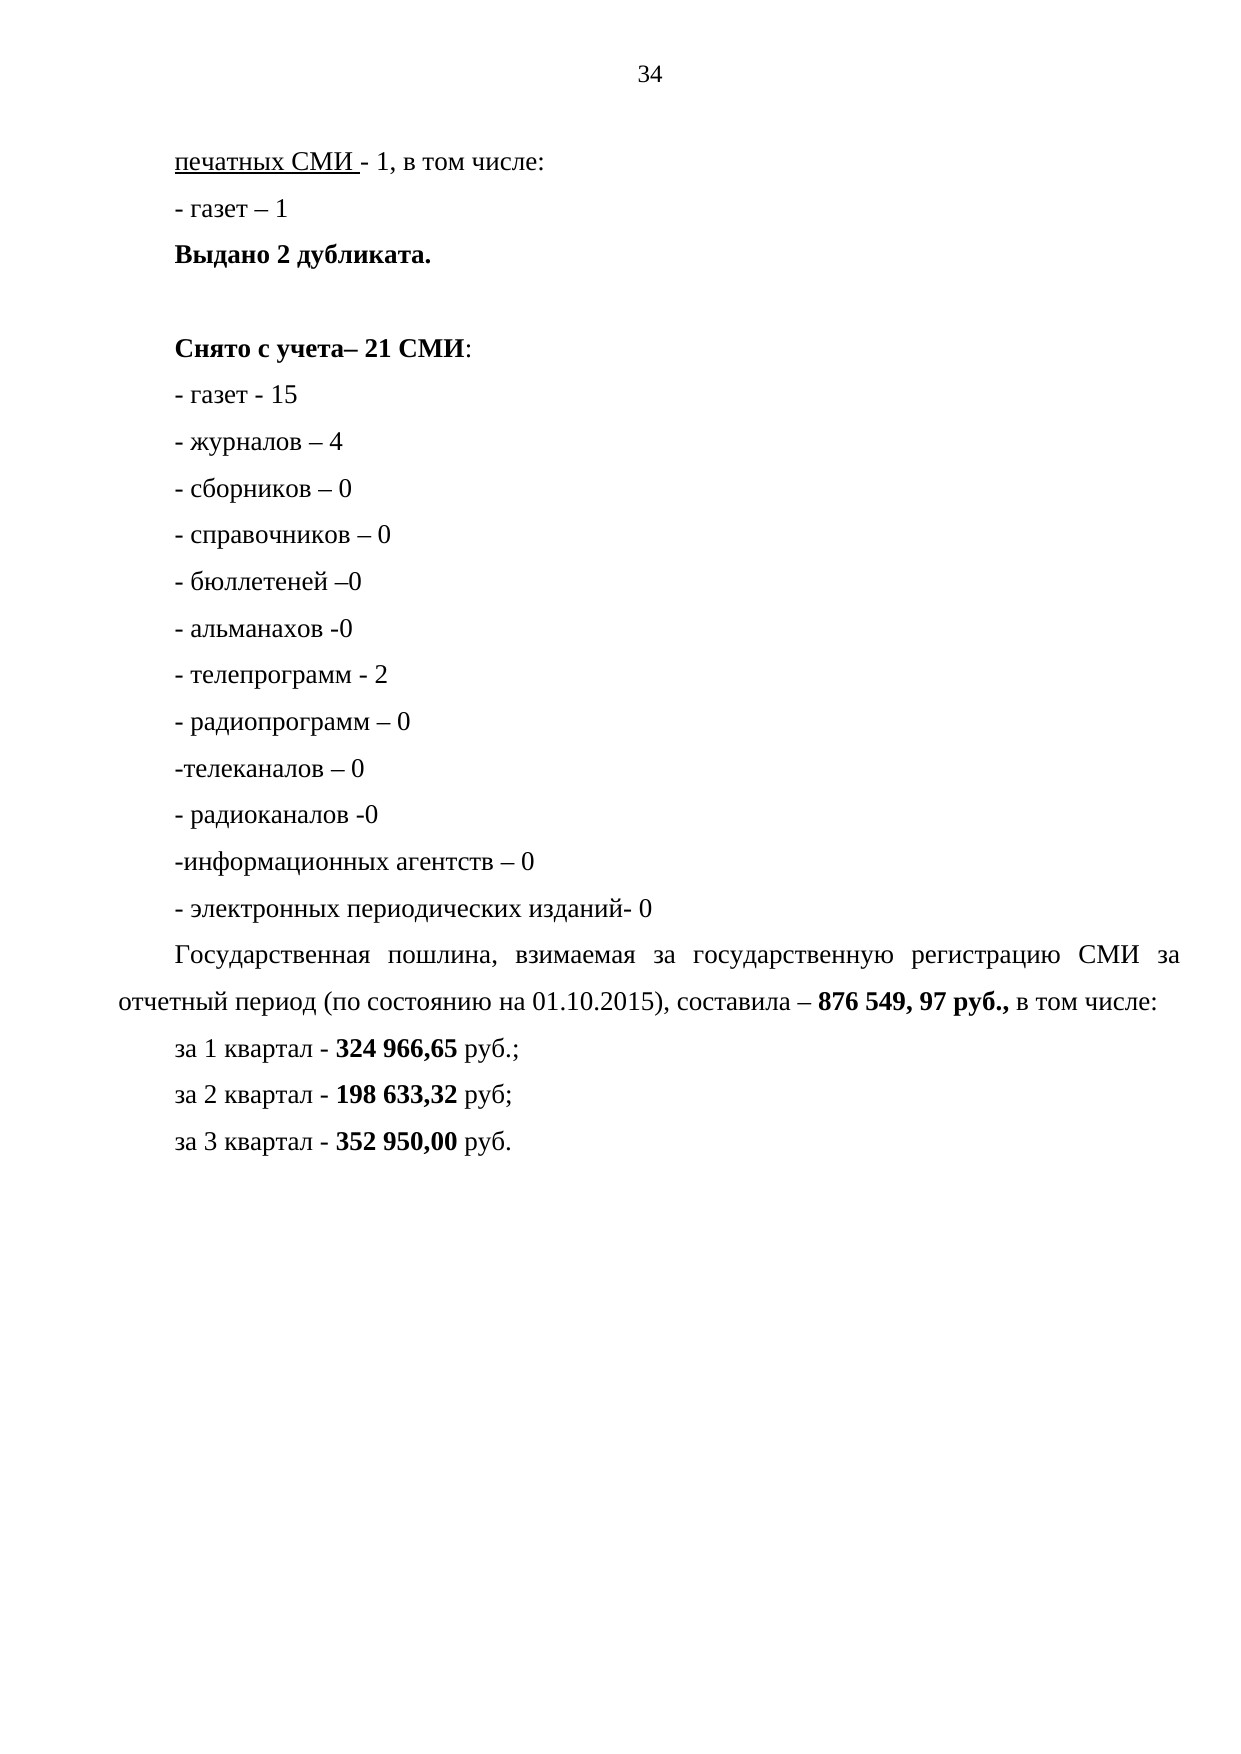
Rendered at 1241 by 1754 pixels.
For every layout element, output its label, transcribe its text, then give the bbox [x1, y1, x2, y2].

text - газет - 15 [118, 378, 1181, 410]
text - электронных периодических изданий- 0 [118, 892, 1181, 923]
text -информационных агентств – 0 [118, 845, 1181, 876]
text - альманахов -0 [118, 612, 1181, 643]
text - газет – 1 [118, 192, 1181, 223]
text за 3 квартал - 352 950,00 руб. [118, 1125, 1181, 1156]
text -телеканалов – 0 [118, 752, 1181, 783]
text за 2 квартал - 198 633,32 руб; [118, 1078, 1181, 1110]
text Государственная пошлина, взимаемая за государственную регистрацию СМИ за отчетный период (по состоянию на 01.10.2015), составила – 876 549, 97 руб., в том числе: [118, 938, 1181, 1016]
text печатных СМИ - 1, в том числе: [118, 145, 1181, 176]
text за 1 квартал - 324 966,65 руб.; [118, 1032, 1181, 1063]
text - сборников – 0 [118, 472, 1181, 503]
text - журналов – 4 [118, 425, 1181, 456]
text Выдано 2 дубликата. [118, 238, 1181, 270]
text - радиопрограмм – 0 [118, 705, 1181, 736]
text - бюллетеней –0 [118, 565, 1181, 596]
text - телепрограмм - 2 [118, 658, 1181, 690]
text - радиоканалов -0 [118, 798, 1181, 830]
text - справочников – 0 [118, 518, 1181, 550]
text Снято с учета– 21 СМИ: [118, 332, 1181, 363]
